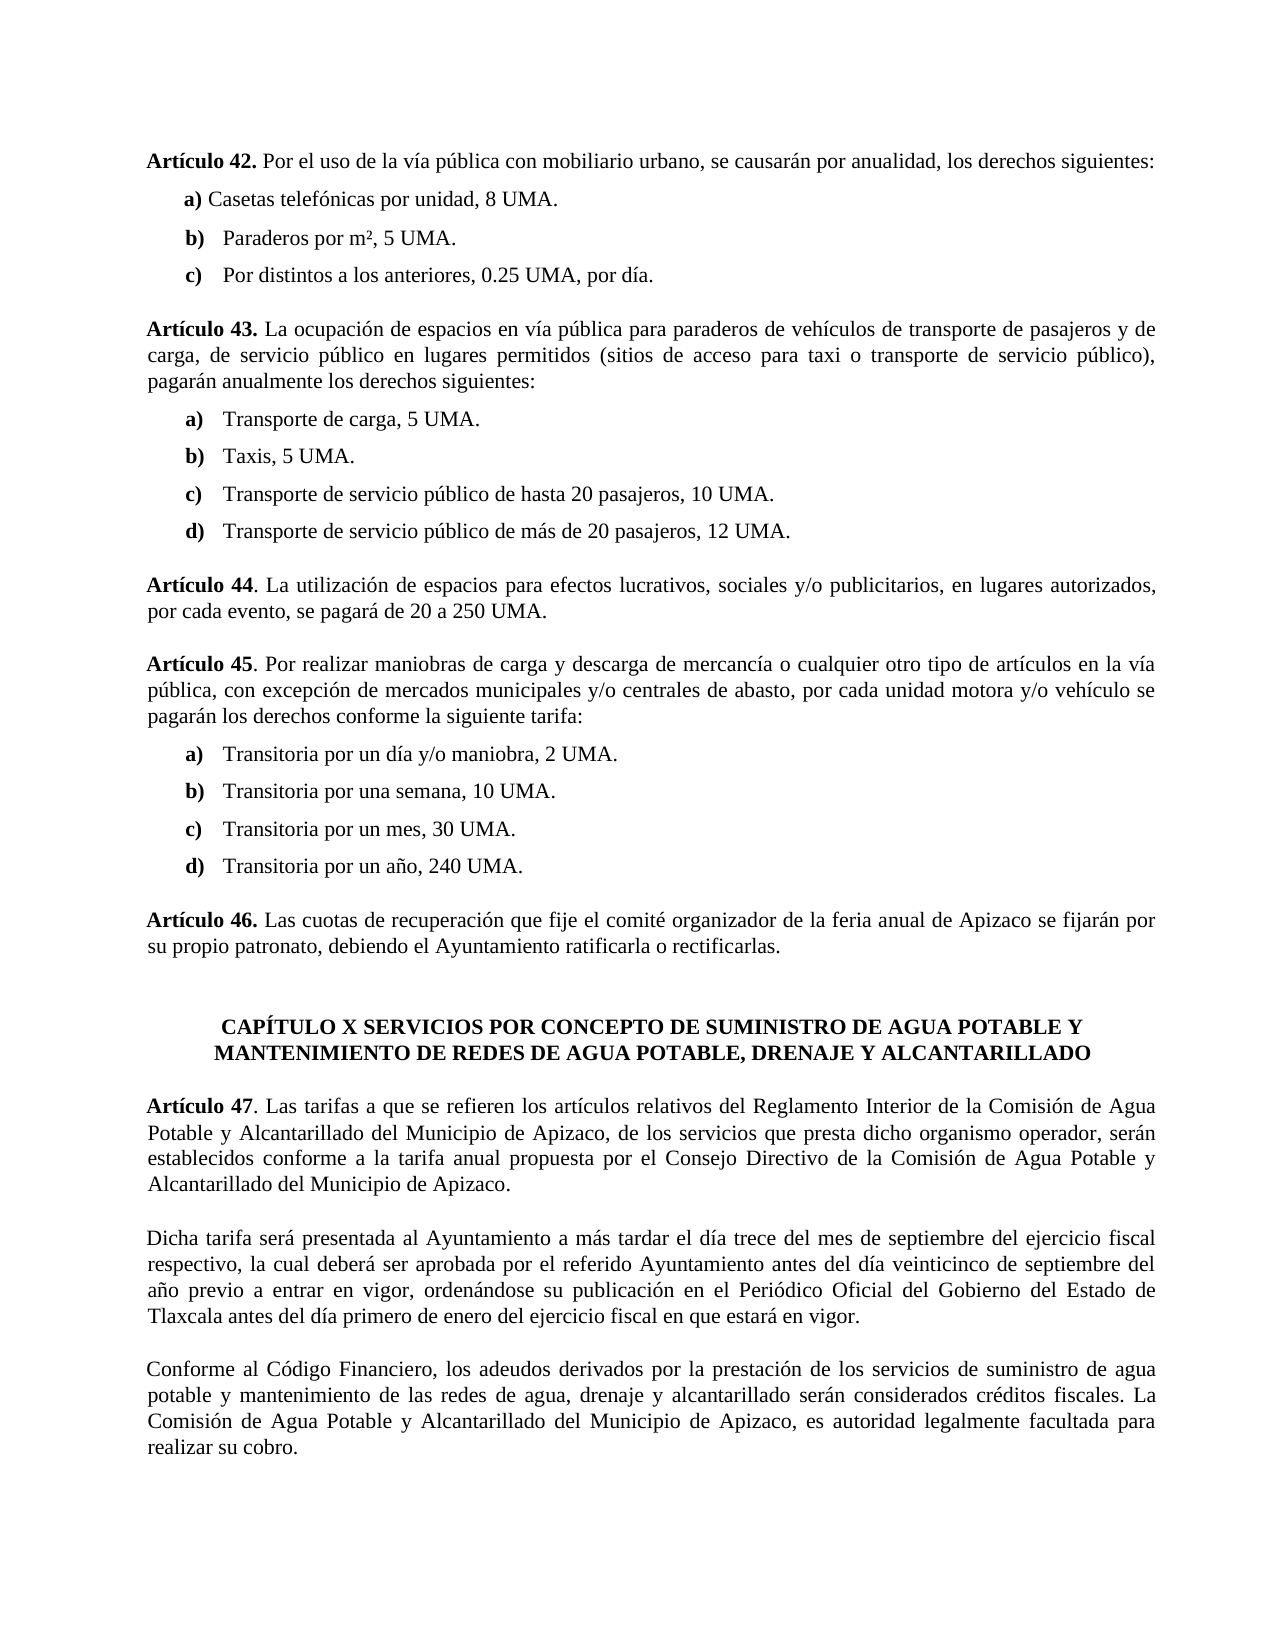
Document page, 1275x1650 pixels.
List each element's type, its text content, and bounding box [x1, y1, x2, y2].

list Transporte de servicio público de hasta 20 pasajeros, 10 UMA. [185, 481, 1157, 506]
list Transitoria por un día y/o maniobra, 2 UMA. [185, 741, 1157, 766]
text Dicha tarifa será presentada al Ayuntamiento a más tardar el día trece del mes de septiembre del ejercicio fiscal respectivo, la cual deberá ser aprobada por el referido Ayuntamiento antes del día veinticinco de septiembre del año previo a entrar en vigor, ordenándose su publicación en el Periódico Oficial del Gobierno del Estado de Tlaxcala antes del día primero de enero del ejercicio fiscal en que estará en vigor. [146, 1225, 1157, 1328]
text Artículo 47. Las tarifas a que se refieren los artículos relativos del Reglamento Interior de la Comisión de Agua Potable y Alcantarillado del Municipio de Apizaco, de los servicios que presta dicho organismo operador, serán establecidos conforme a la tarifa anual propuesta por el Consejo Directivo de la Comisión de Agua Potable y Alcantarillado del Municipio de Apizaco. [146, 1093, 1157, 1197]
list Transporte de servicio público de más de 20 pasajeros, 12 UMA. [185, 518, 1157, 543]
text Artículo 42. Por el uso de la vía pública con mobiliario urbano, se causarán por anualidad, los derechos siguientes: a) Casetas telefónicas por unidad, 8 UMA. [146, 148, 1157, 211]
list Por distintos a los anteriores, 0.25 UMA, por día. [185, 262, 1157, 287]
text Artículo 43. La ocupación de espacios en vía pública para paraderos de vehículos de transporte de pasajeros y de carga, de servicio público en lugares permitidos (sitios de acceso para taxi o transporte de servicio público), pagarán anualmente los derechos siguientes: [146, 316, 1157, 393]
subtitle CAPÍTULO X SERVICIOS POR CONCEPTO DE SUMINISTRO DE AGUA POTABLE Y MANTENIMIENTO DE REDES DE AGUA POTABLE, DRENAJE Y ALCANTARILLADO [176, 1014, 1128, 1065]
list Transitoria por un año, 240 UMA. [185, 853, 1157, 879]
text Artículo 46. Las cuotas de recuperación que fije el comité organizador de la feria anual de Apizaco se fijarán por su propio patronato, debiendo el Ayuntamiento ratificarla o rectificarlas. [146, 907, 1157, 958]
list Paraderos por m², 5 UMA. [185, 224, 1157, 250]
list Transporte de carga, 5 UMA. [185, 406, 1157, 431]
text Artículo 45. Por realizar maniobras de carga y descarga de mercancía o cualquier otro tipo de artículos en la vía pública, con excepción de mercados municipales y/o centrales de abasto, por cada unidad motora y/o vehículo se pagarán los derechos conforme la siguiente tarifa: [146, 651, 1157, 728]
text Artículo 44. La utilización de espacios para efectos lucrativos, sociales y/o publicitarios, en lugares autorizados, por cada evento, se pagará de 20 a 250 UMA. [146, 572, 1157, 623]
list Transitoria por una semana, 10 UMA. [185, 778, 1157, 804]
text Conforme al Código Financiero, los adeudos derivados por la prestación de los servicios de suministro de agua potable y mantenimiento de las redes de agua, drenaje y alcantarillado serán considerados créditos fiscales. La Comisión de Agua Potable y Alcantarillado del Municipio de Apizaco, es autoridad legalmente facultada para realizar su cobro. [146, 1356, 1157, 1459]
list Transitoria por un mes, 30 UMA. [185, 816, 1157, 841]
list Taxis, 5 UMA. [185, 443, 1157, 468]
